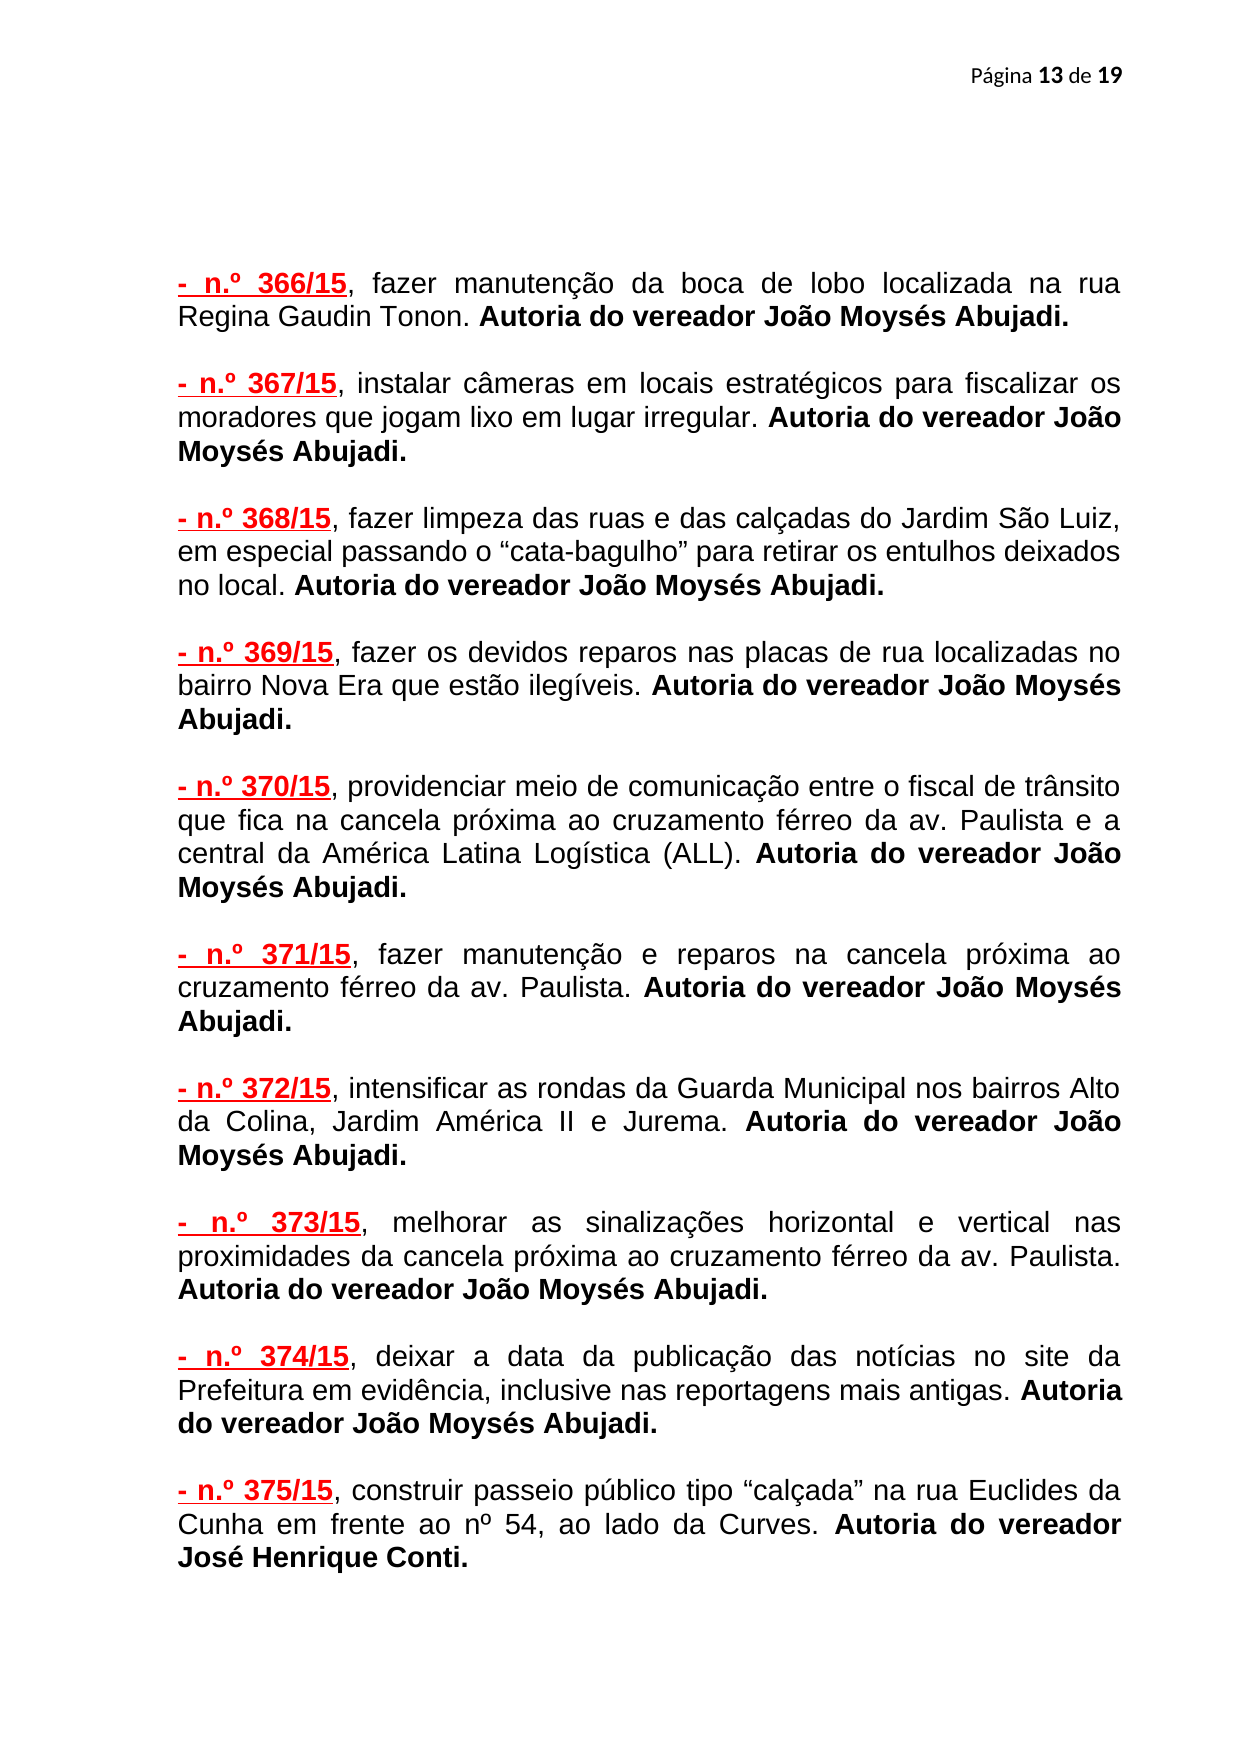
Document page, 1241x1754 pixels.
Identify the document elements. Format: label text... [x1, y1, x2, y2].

text - n.º 367/15, instalar câmeras em locais estratégicos para fiscalizar os moradores que jogam lixo em lugar irregular. Autoria do vereador João Moysés Abujadi. [177, 366, 1122, 467]
text - n.º 374/15, deixar a data da publicação das notícias no site da Prefeitura em evidência, inclusive nas reportagens mais antigas. Autoria do vereador João Moysés Abujadi. [177, 1339, 1122, 1440]
text - n.º 368/15, fazer limpeza das ruas e das calçadas do Jardim São Luiz, em especial passando o “cata-bagulho” para retirar os entulhos deixados no local. Autoria do vereador João Moysés Abujadi. [177, 501, 1122, 601]
text - n.º 372/15, intensificar as rondas da Guarda Municipal nos bairros Alto da Colina, Jardim América II e Jurema. Autoria do vereador João Moysés Abujadi. [177, 1071, 1122, 1171]
text - n.º 369/15, fazer os devidos reparos nas placas de rua localizadas no bairro Nova Era que estão ilegíveis. Autoria do vereador João Moysés Abujadi. [177, 635, 1122, 735]
text - n.º 375/15, construir passeio público tipo “calçada” na rua Euclides da Cunha em frente ao nº 54, ao lado da Curves. Autoria do vereador José Henrique Conti. [177, 1473, 1122, 1574]
text - n.º 371/15, fazer manutenção e reparos na cancela próxima ao cruzamento férreo da av. Paulista. Autoria do vereador João Moysés Abujadi. [177, 937, 1122, 1037]
text - n.º 370/15, providenciar meio de comunicação entre o fiscal de trânsito que fica na cancela próxima ao cruzamento férreo da av. Paulista e a central da América Latina Logística (ALL). Autoria do vereador João Moysés Abujadi. [177, 769, 1122, 903]
text - n.º 373/15, melhorar as sinalizações horizontal e vertical nas proximidades da cancela próxima ao cruzamento férreo da av. Paulista. Autoria do vereador João Moysés Abujadi. [177, 1205, 1122, 1306]
text - n.º 366/15, fazer manutenção da boca de lobo localizada na rua Regina Gaudin Tonon. Autoria do vereador João Moysés Abujadi. [177, 266, 1122, 333]
